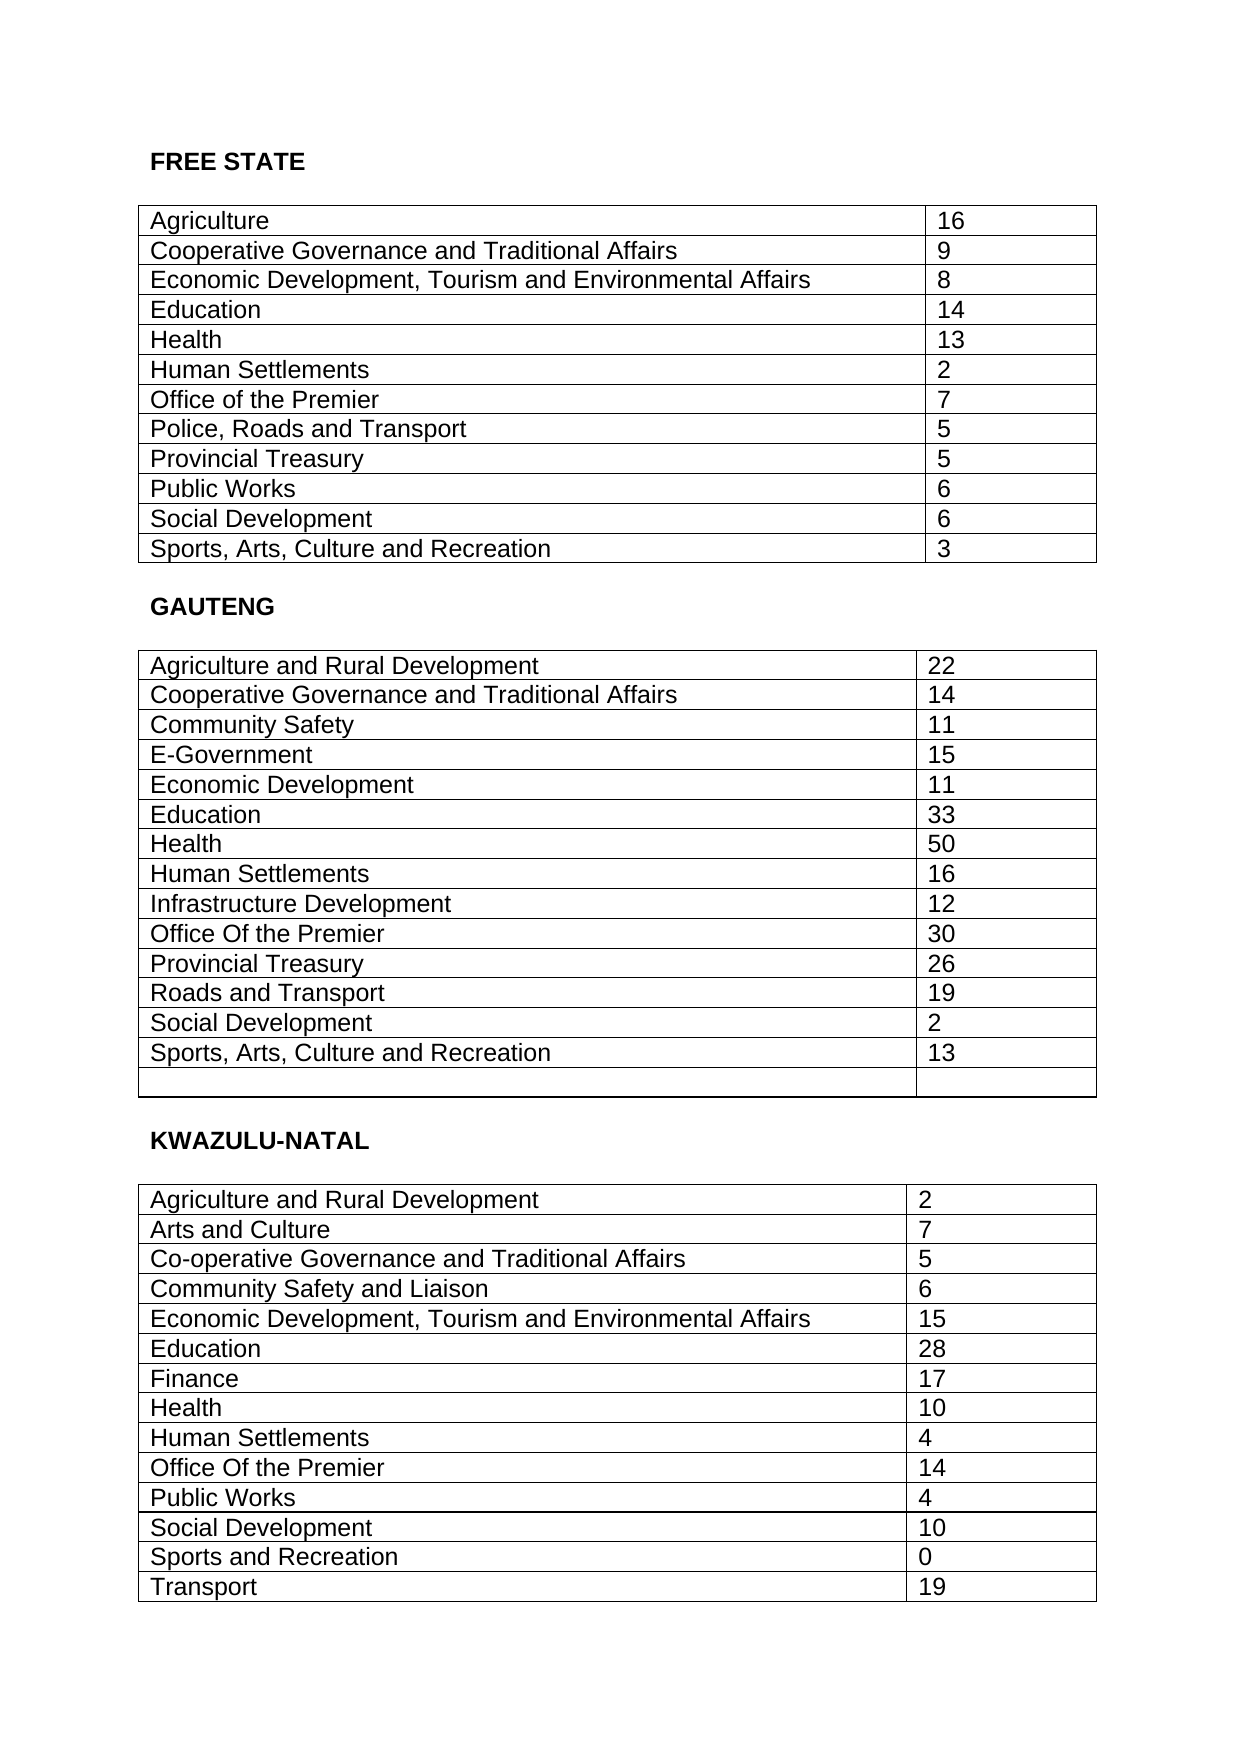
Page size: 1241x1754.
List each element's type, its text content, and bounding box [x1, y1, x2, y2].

table_cell Sports and Recreation [139, 1542, 906, 1571]
table_cell Public Works [139, 474, 925, 503]
table_cell Provincial Treasury [139, 444, 925, 473]
table_cell 17 [907, 1364, 1096, 1392]
table_cell Co-operative Governance and Traditional Affairs [139, 1244, 906, 1273]
table_cell 6 [907, 1274, 1096, 1303]
table_cell 10 [907, 1393, 1096, 1422]
table_cell Health [139, 1393, 906, 1422]
table_cell Roads and Transport [139, 978, 916, 1007]
table_header Agriculture and Rural Development [139, 1185, 906, 1213]
table_cell 30 [917, 919, 1096, 947]
table_cell 11 [917, 770, 1096, 798]
table_cell 6 [926, 504, 1096, 532]
table_cell Social Development [139, 504, 925, 532]
table_cell [139, 1068, 916, 1096]
table_cell 33 [917, 800, 1096, 828]
table_cell Education [139, 800, 916, 828]
table_cell 3 [926, 534, 1096, 562]
table_cell Arts and Culture [139, 1215, 906, 1243]
table_cell Economic Development, Tourism and Environmental Affairs [139, 1304, 906, 1333]
table_cell 8 [926, 265, 1096, 294]
table_cell 4 [907, 1483, 1096, 1511]
table_header 22 [917, 651, 1096, 679]
table_header Agriculture [139, 206, 925, 234]
table_cell 11 [917, 710, 1096, 739]
table_cell 15 [907, 1304, 1096, 1333]
table_cell Provincial Treasury [139, 949, 916, 977]
table_cell 28 [907, 1334, 1096, 1362]
table_cell 19 [917, 978, 1096, 1007]
table_cell 0 [907, 1542, 1096, 1571]
table_cell 16 [917, 859, 1096, 888]
table_cell Education [139, 295, 925, 324]
table_header 2 [907, 1185, 1096, 1213]
table_cell Finance [139, 1364, 906, 1392]
table_cell 7 [926, 385, 1096, 413]
table_header Agriculture and Rural Development [139, 651, 916, 679]
table_cell Office Of the Premier [139, 919, 916, 947]
table_cell Human Settlements [139, 355, 925, 383]
table_header 16 [926, 206, 1096, 234]
table_cell Sports, Arts, Culture and Recreation [139, 534, 925, 562]
table_cell Health [139, 829, 916, 858]
table_cell 10 [907, 1513, 1096, 1541]
table_cell Education [139, 1334, 906, 1362]
table_cell [917, 1068, 1096, 1096]
table_cell Infrastructure Development [139, 889, 916, 918]
table_cell Community Safety and Liaison [139, 1274, 906, 1303]
table_cell Cooperative Governance and Traditional Affairs [139, 680, 916, 709]
table_cell Health [139, 325, 925, 354]
table_cell 14 [926, 295, 1096, 324]
table_cell E-Government [139, 740, 916, 769]
table_cell Social Development [139, 1008, 916, 1037]
table_cell 7 [907, 1215, 1096, 1243]
table_cell 15 [917, 740, 1096, 769]
text FREE STATE [150, 147, 1108, 176]
table_cell 14 [917, 680, 1096, 709]
table_cell 9 [926, 236, 1096, 264]
text GAUTENG [150, 592, 1108, 621]
table_cell Economic Development, Tourism and Environmental Affairs [139, 265, 925, 294]
table_cell 2 [917, 1008, 1096, 1037]
table_cell Public Works [139, 1483, 906, 1511]
table_cell Economic Development [139, 770, 916, 798]
table_cell Social Development [139, 1513, 906, 1541]
table_cell Police, Roads and Transport [139, 414, 925, 443]
table_cell 2 [926, 355, 1096, 383]
table_cell 50 [917, 829, 1096, 858]
table_cell 5 [926, 414, 1096, 443]
table_cell 19 [907, 1572, 1096, 1601]
table_cell 12 [917, 889, 1096, 918]
table_cell Human Settlements [139, 1423, 906, 1452]
table_cell Transport [139, 1572, 906, 1601]
text KWAZULU-NATAL [150, 1126, 1108, 1155]
table_cell 5 [926, 444, 1096, 473]
table_cell 14 [907, 1453, 1096, 1482]
table_cell Human Settlements [139, 859, 916, 888]
table_cell Sports, Arts, Culture and Recreation [139, 1038, 916, 1067]
table_cell Cooperative Governance and Traditional Affairs [139, 236, 925, 264]
table_cell 4 [907, 1423, 1096, 1452]
table_cell 13 [917, 1038, 1096, 1067]
table_cell 6 [926, 474, 1096, 503]
table_cell Office of the Premier [139, 385, 925, 413]
table_cell Office Of the Premier [139, 1453, 906, 1482]
table_cell 13 [926, 325, 1096, 354]
table_cell 26 [917, 949, 1096, 977]
table_cell 5 [907, 1244, 1096, 1273]
table_cell Community Safety [139, 710, 916, 739]
